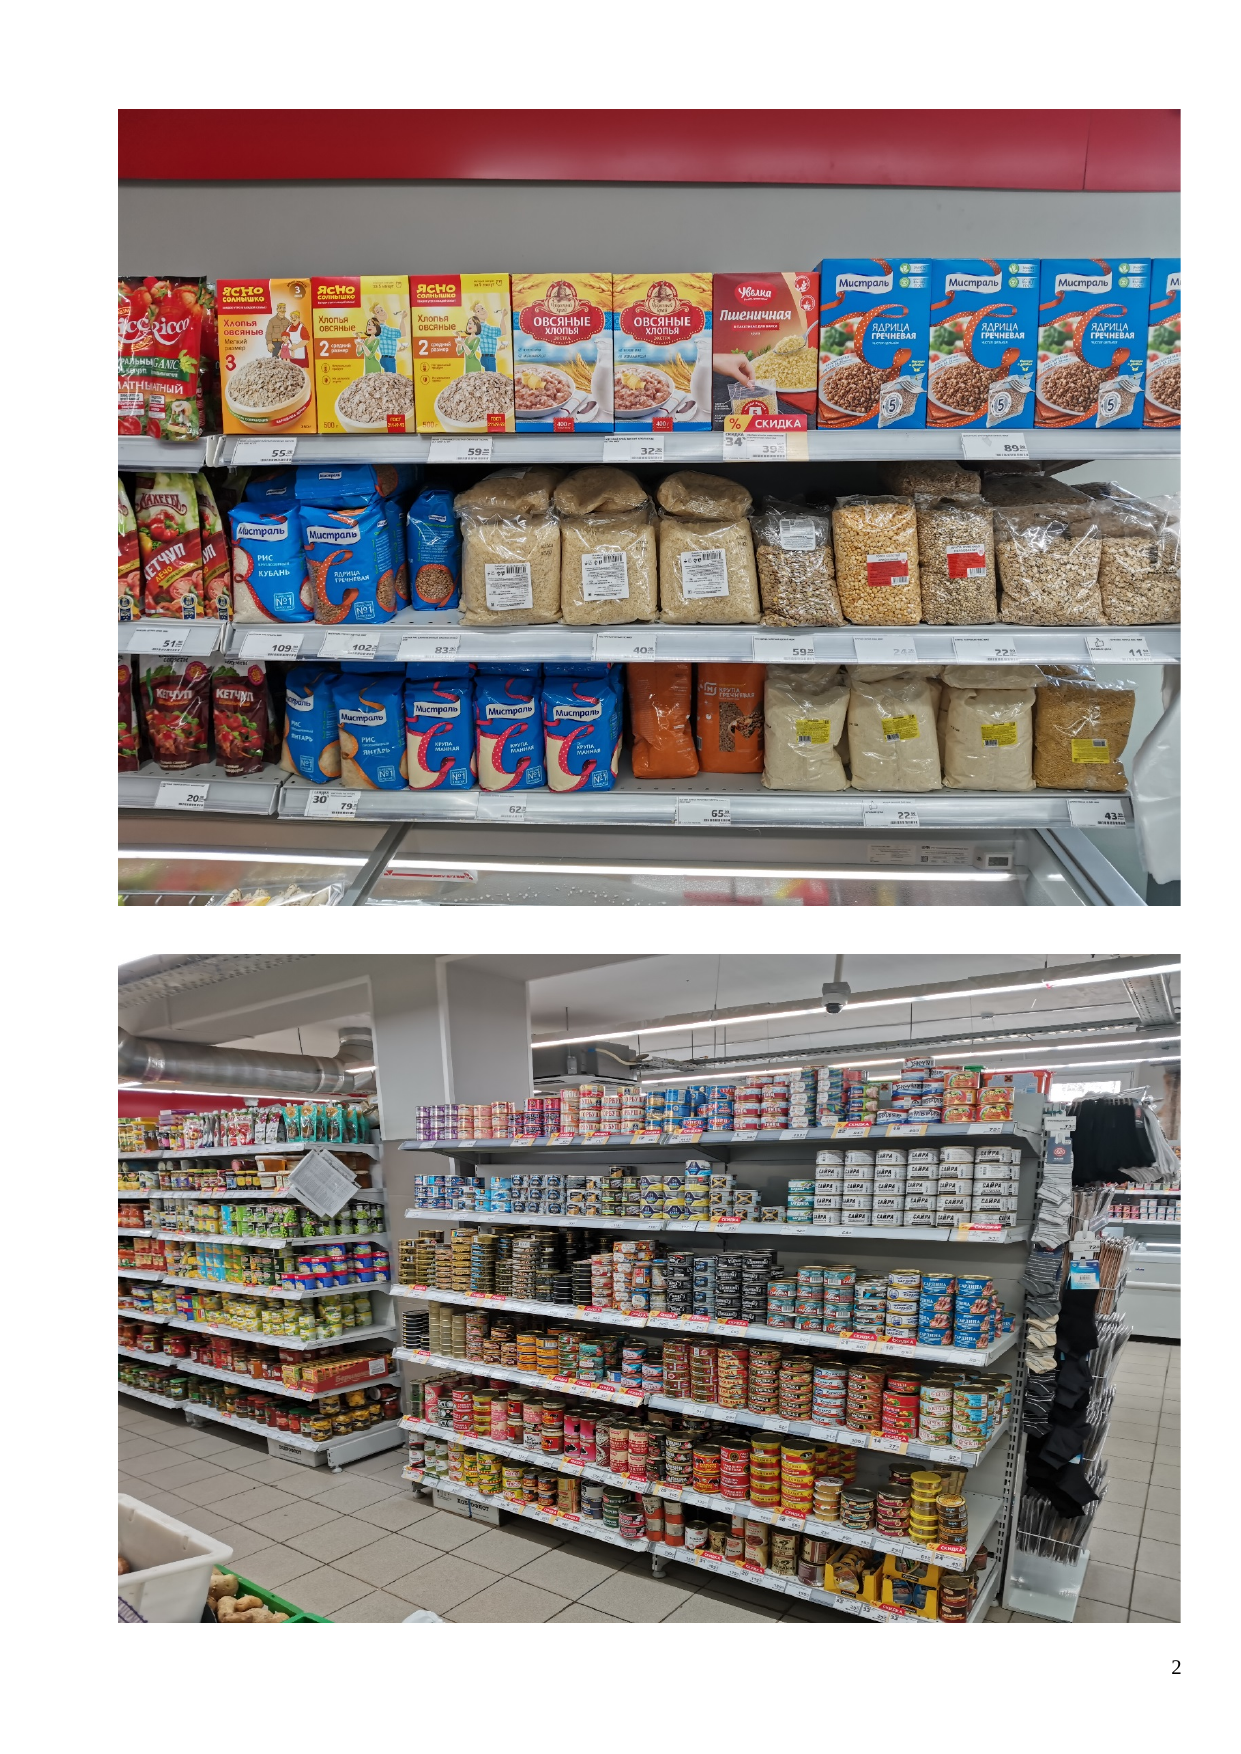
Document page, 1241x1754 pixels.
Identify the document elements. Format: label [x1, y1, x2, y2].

picture [118, 109, 1181, 906]
picture [118, 954, 1181, 1623]
